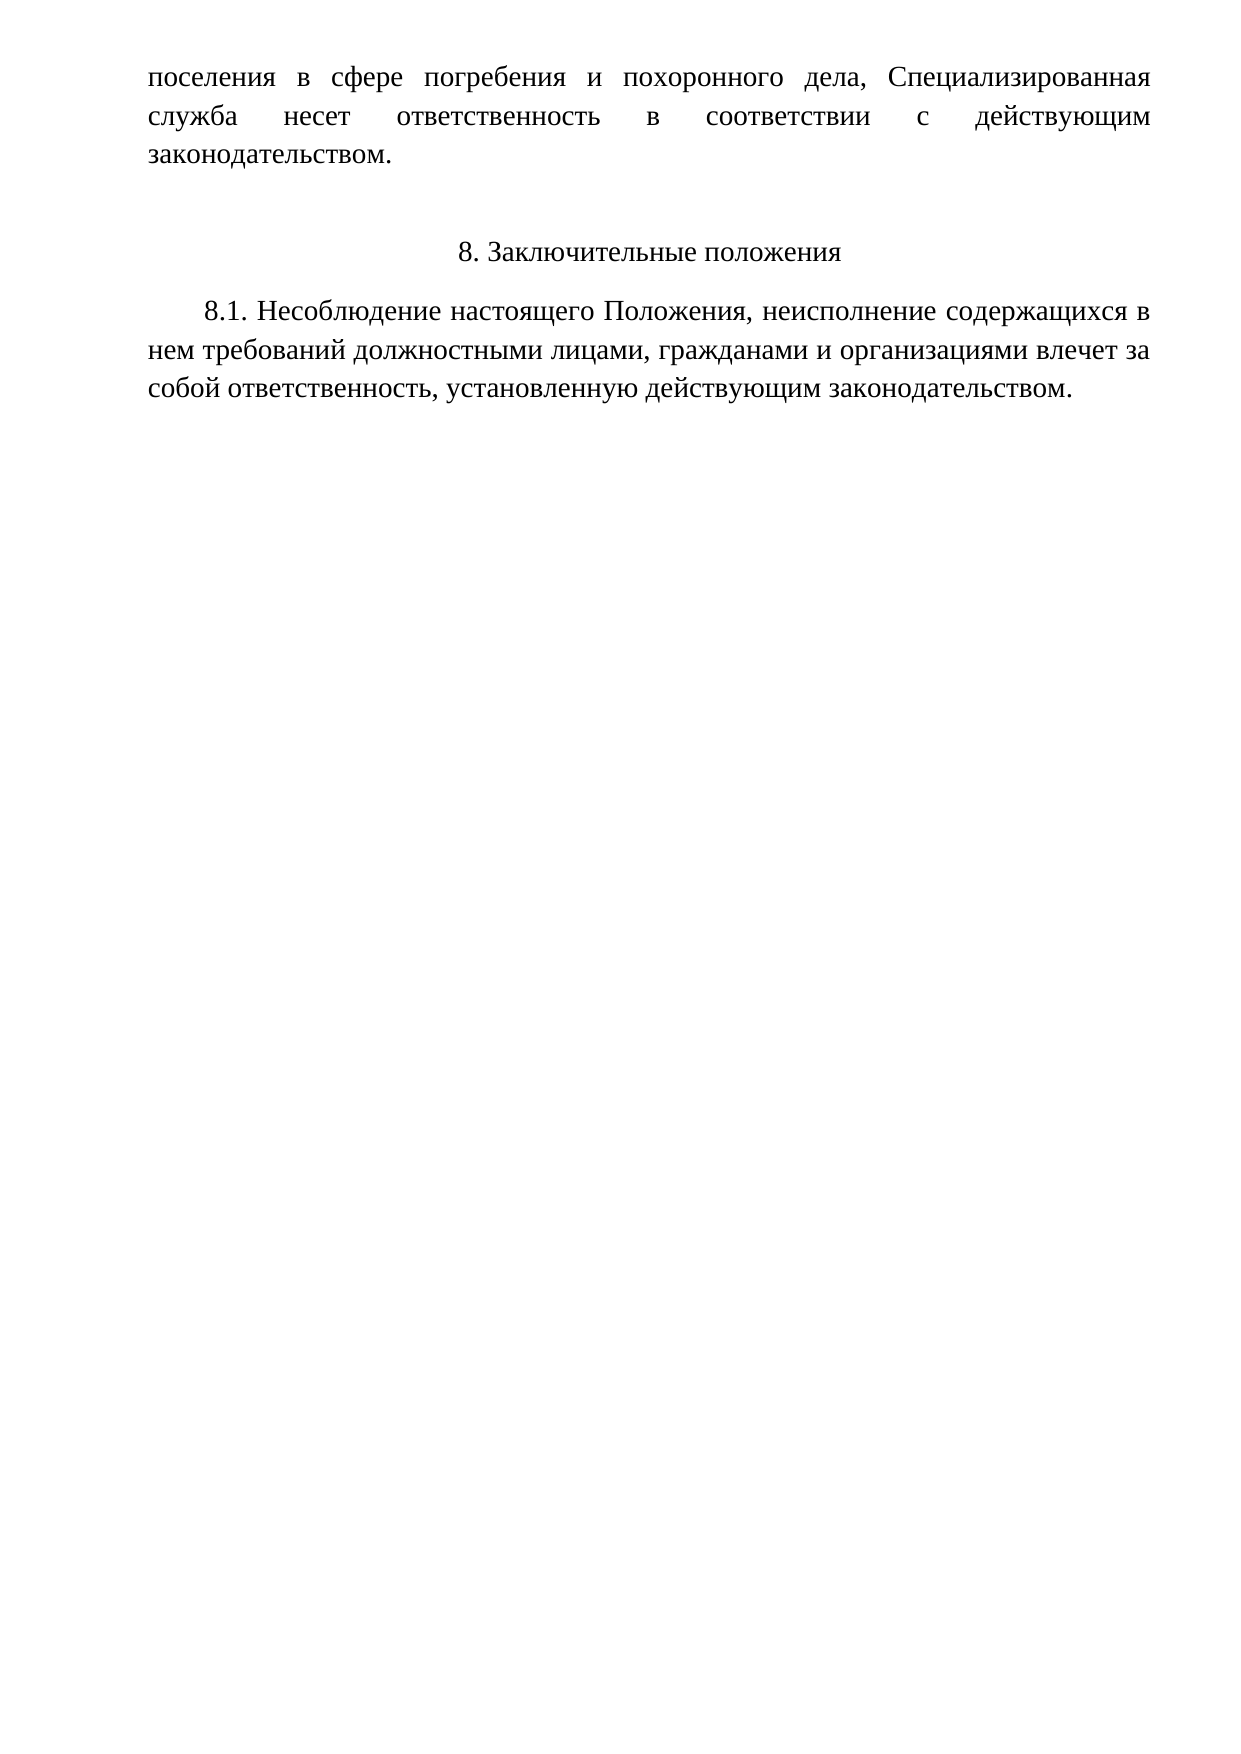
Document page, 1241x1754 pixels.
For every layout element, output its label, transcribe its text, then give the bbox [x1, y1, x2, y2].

text 8. Заключительные положения [148, 234, 1152, 268]
text 8.1. Несоблюдение настоящего Положения, неисполнение содержащихся в нем требований должностными лицами, гражданами и организациями влечет за собой ответственность, установленную действующим законодательством. [148, 293, 1152, 404]
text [148, 59, 1152, 170]
